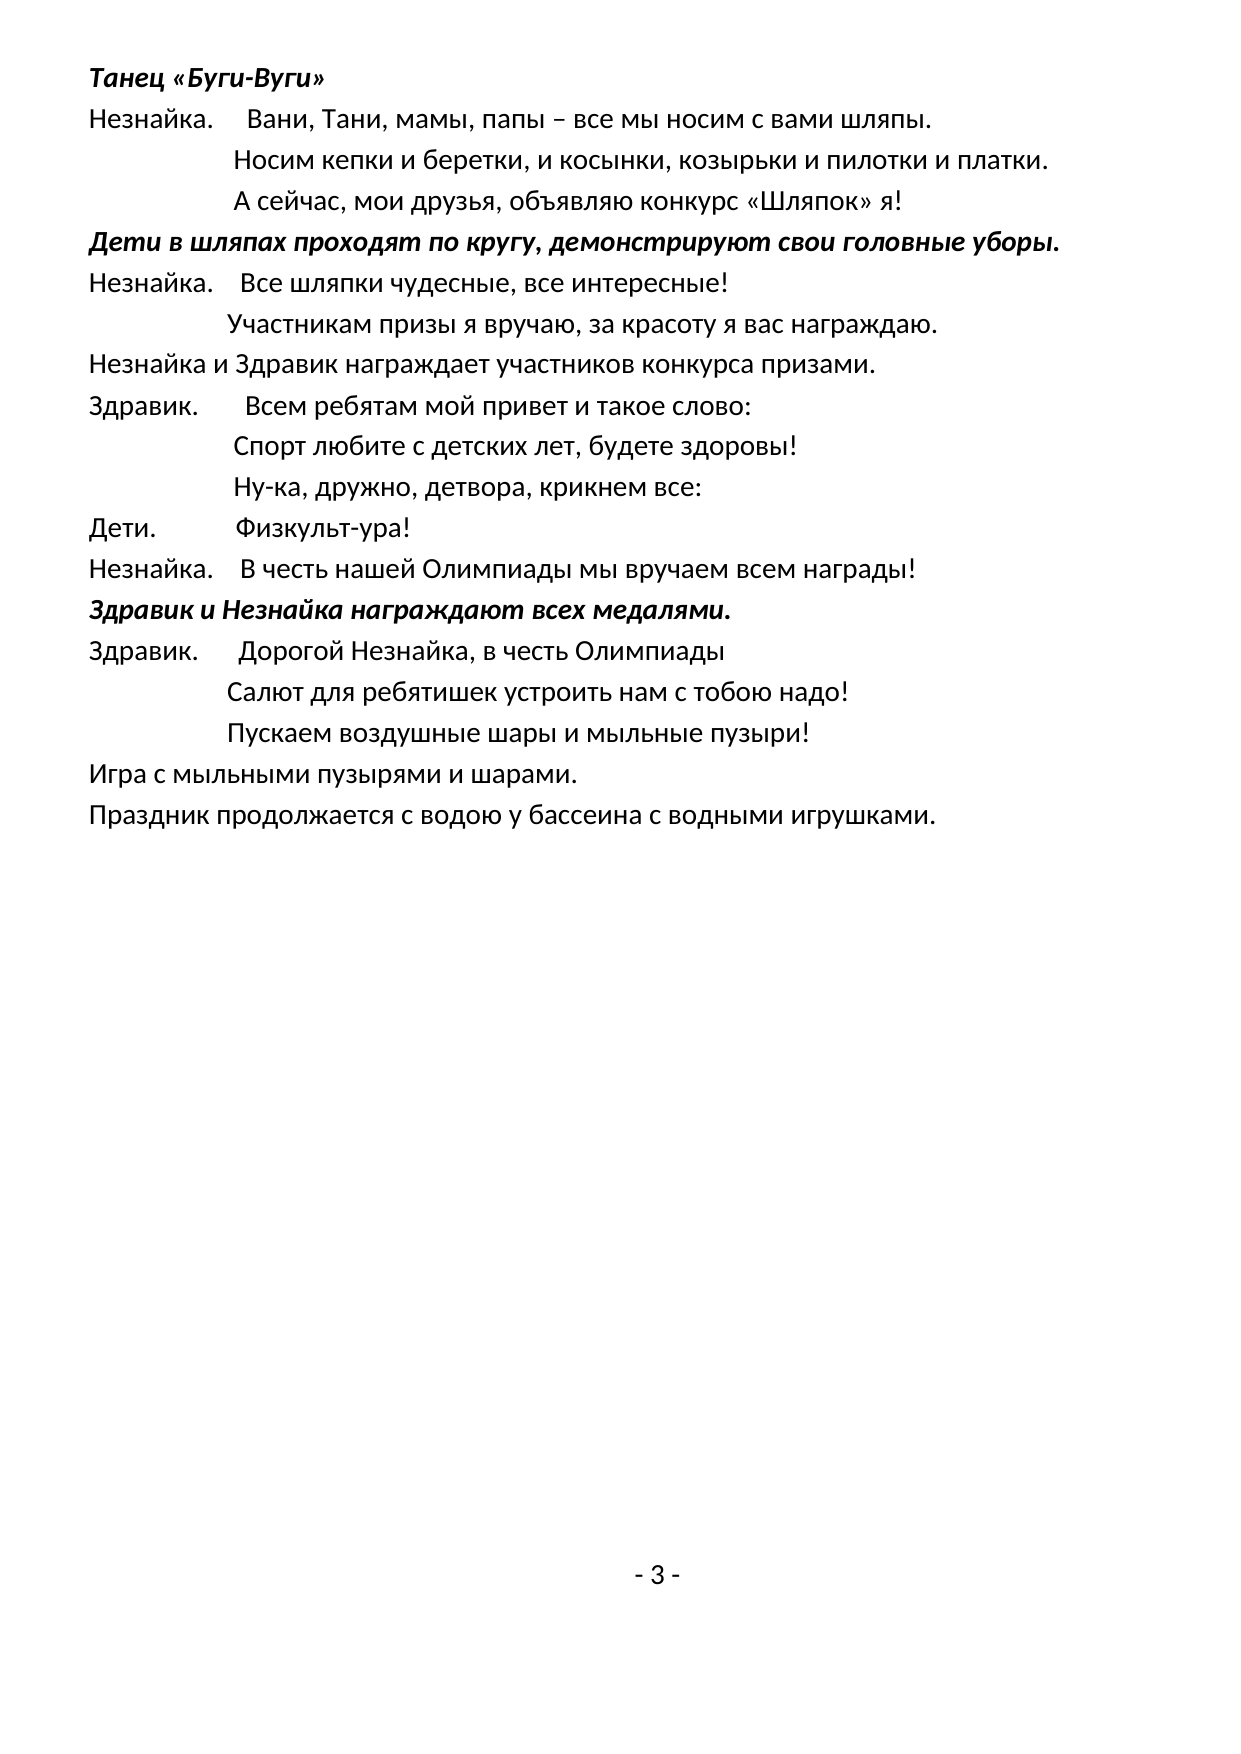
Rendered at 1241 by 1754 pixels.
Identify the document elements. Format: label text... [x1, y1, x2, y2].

text Здравик. Дорогой Незнайка, в честь Олимпиады [89, 632, 1152, 668]
text Участникам призы я вручаю, за красоту я вас награждаю. [89, 305, 1152, 340]
text Незнайка. В честь нашей Олимпиады мы вручаем всем награды! [89, 550, 1152, 586]
text Незнайка. Все шляпки чудесные, все интересные! [89, 264, 1152, 299]
text Незнайка. Вани, Тани, мамы, папы – все мы носим с вами шляпы. [89, 100, 1152, 136]
text Игра с мыльными пузырями и шарами. [89, 755, 1152, 791]
text Незнайка и Здравик награждает участников конкурса призами. [89, 346, 1152, 381]
text Дети. Физкульт-ура! [89, 509, 1152, 545]
text Здравик. Всем ребятам мой привет и такое слово: [89, 387, 1152, 422]
text Ну-ка, дружно, детвора, крикнем все: [89, 468, 1152, 504]
text Носим кепки и беретки, и косынки, козырьки и пилотки и платки. [89, 141, 1152, 177]
text Салют для ребятишек устроить нам с тобою надо! [89, 673, 1152, 709]
text Пускаем воздушные шары и мыльные пузыри! [89, 714, 1152, 750]
text - 3 - [266, 1556, 1152, 1592]
text Спорт любите с детских лет, будете здоровы! [89, 427, 1152, 463]
text Праздник продолжается с водою у бассеина с водными игрушками. [89, 796, 1152, 832]
text А сейчас, мои друзья, объявляю конкурс «Шляпок» я! [89, 182, 1152, 217]
text Дети в шляпах проходят по кругу, демонстрируют свои головные уборы. [89, 223, 1152, 258]
text Танец «Буги-Вуги» [89, 59, 1152, 95]
text Здравик и Незнайка награждают всех медалями. [89, 591, 1152, 627]
